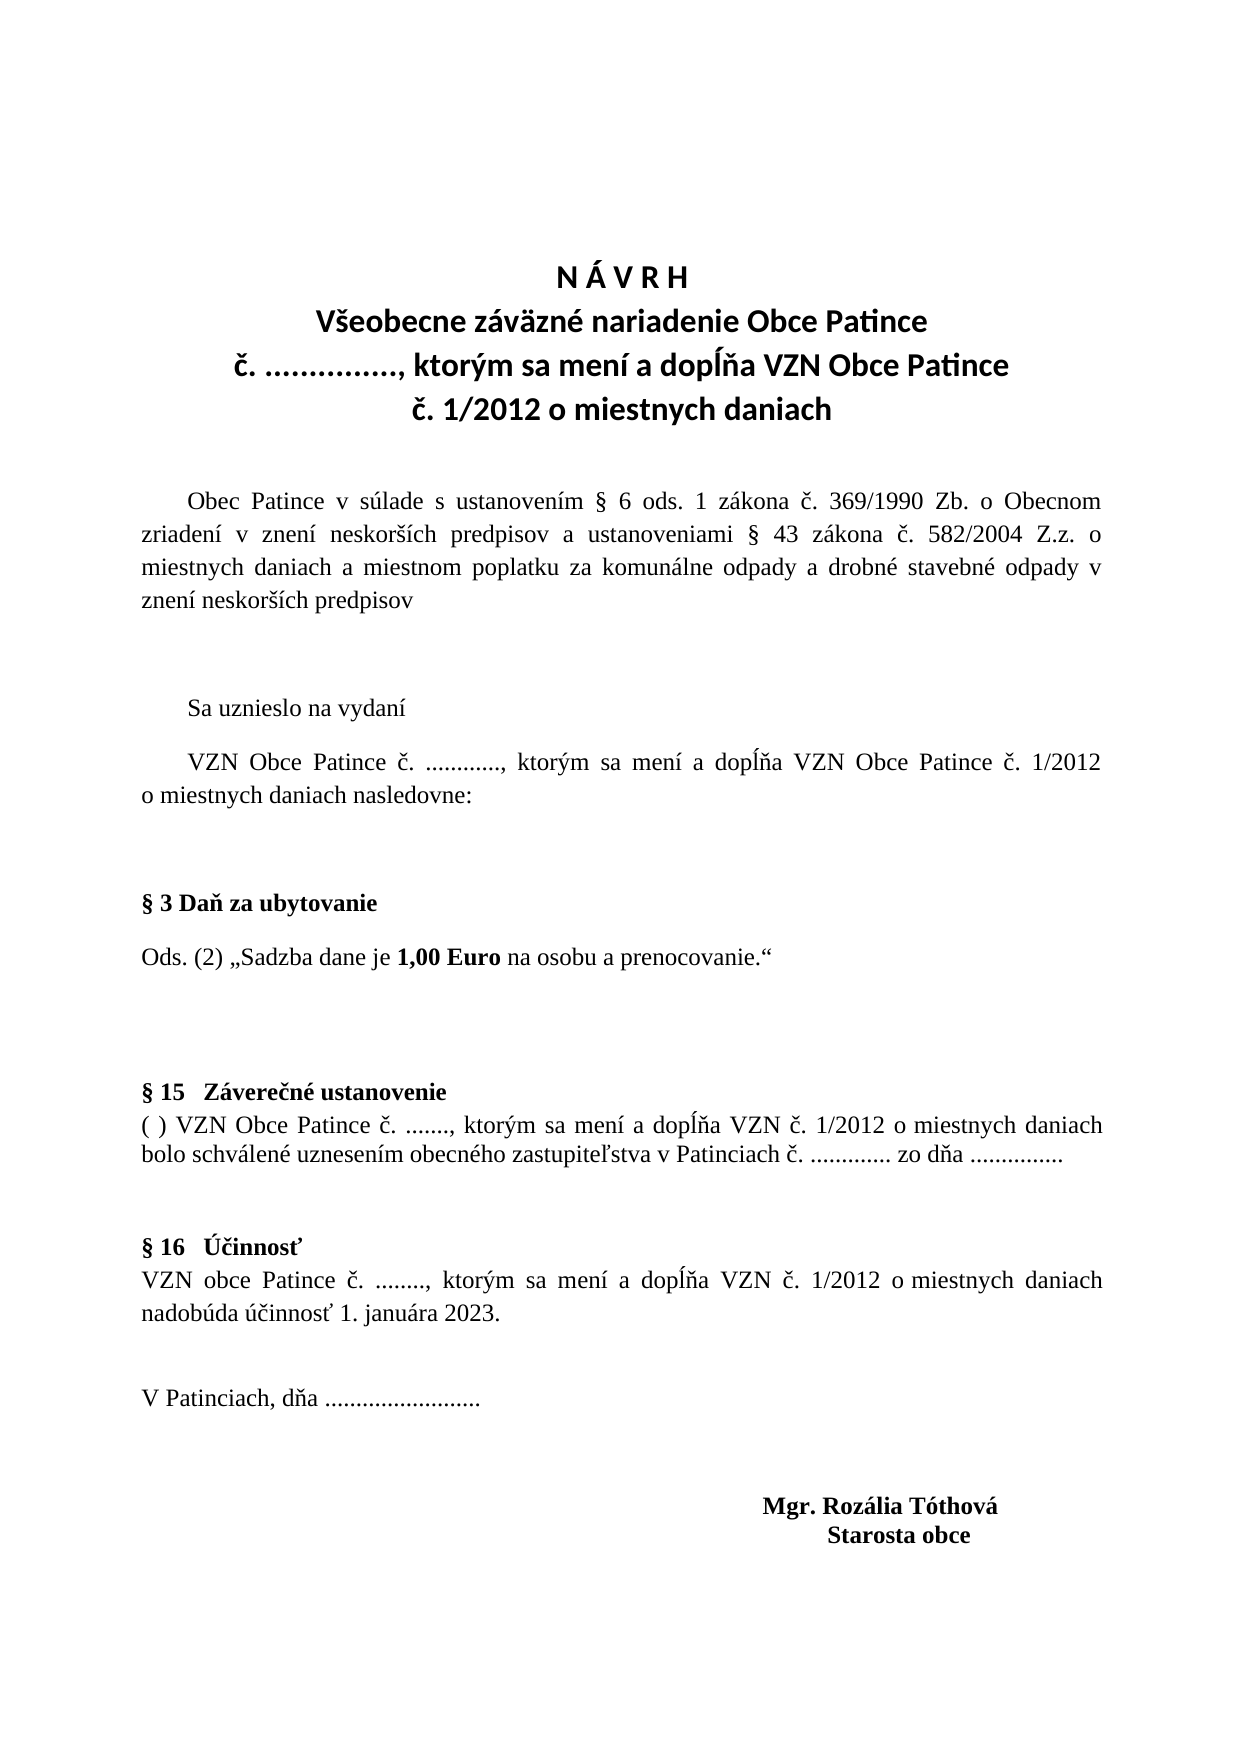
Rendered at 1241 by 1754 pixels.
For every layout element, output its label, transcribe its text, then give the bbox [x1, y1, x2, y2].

text Starosta obce [583, 1520, 1103, 1549]
text č. ..............., ktorým sa mení a dopĺňa VZN Obce Patince č. 1/2012 o miestnych daniach [141, 344, 1103, 429]
text Ods. (2) „Sadzba dane je 1,00 Euro na osobu a prenocovanie.“ [141, 942, 1103, 971]
text Všeobecne záväzné nariadenie Obce Patince [141, 301, 1103, 341]
text Sa uznieslo na vydaní [141, 693, 1103, 722]
text ( ) VZN Obce Patince č. ......., ktorým sa mení a dopĺňa VZN č. 1/2012 o miestnych daniach bolo schválené uznesením obecného zastupiteľstva v Patinciach č. ............. zo dňa ............... [141, 1110, 1103, 1167]
text V Patinciach, dňa ......................... [141, 1383, 1103, 1412]
text § 3 Daň za ubytovanie [141, 888, 1103, 917]
text Mgr. Rozália Tóthová [583, 1491, 1103, 1520]
text VZN Obce Patince č. ............, ktorým sa mení a dopĺňa VZN Obce Patince č. 1/2012 o miestnych daniach nasledovne: [141, 747, 1103, 809]
list Účinnosť [141, 1232, 1103, 1261]
list Záverečné ustanovenie [141, 1077, 1103, 1106]
text VZN obce Patince č. ........, ktorým sa mení a dopĺňa VZN č. 1/2012 o miestnych daniach nadobúda účinnosť 1. januára 2023. [141, 1265, 1103, 1327]
text Obec Patince v súlade s ustanovením § 6 ods. 1 zákona č. 369/1990 Zb. o Obecnom zriadení v znení neskorších predpisov a ustanoveniami § 43 zákona č. 582/2004 Z.z. o miestnych daniach a miestnom poplatku za komunálne odpady a drobné stavebné odpady v znení neskorších predpisov [141, 486, 1103, 614]
text N Á V R H [141, 257, 1103, 297]
